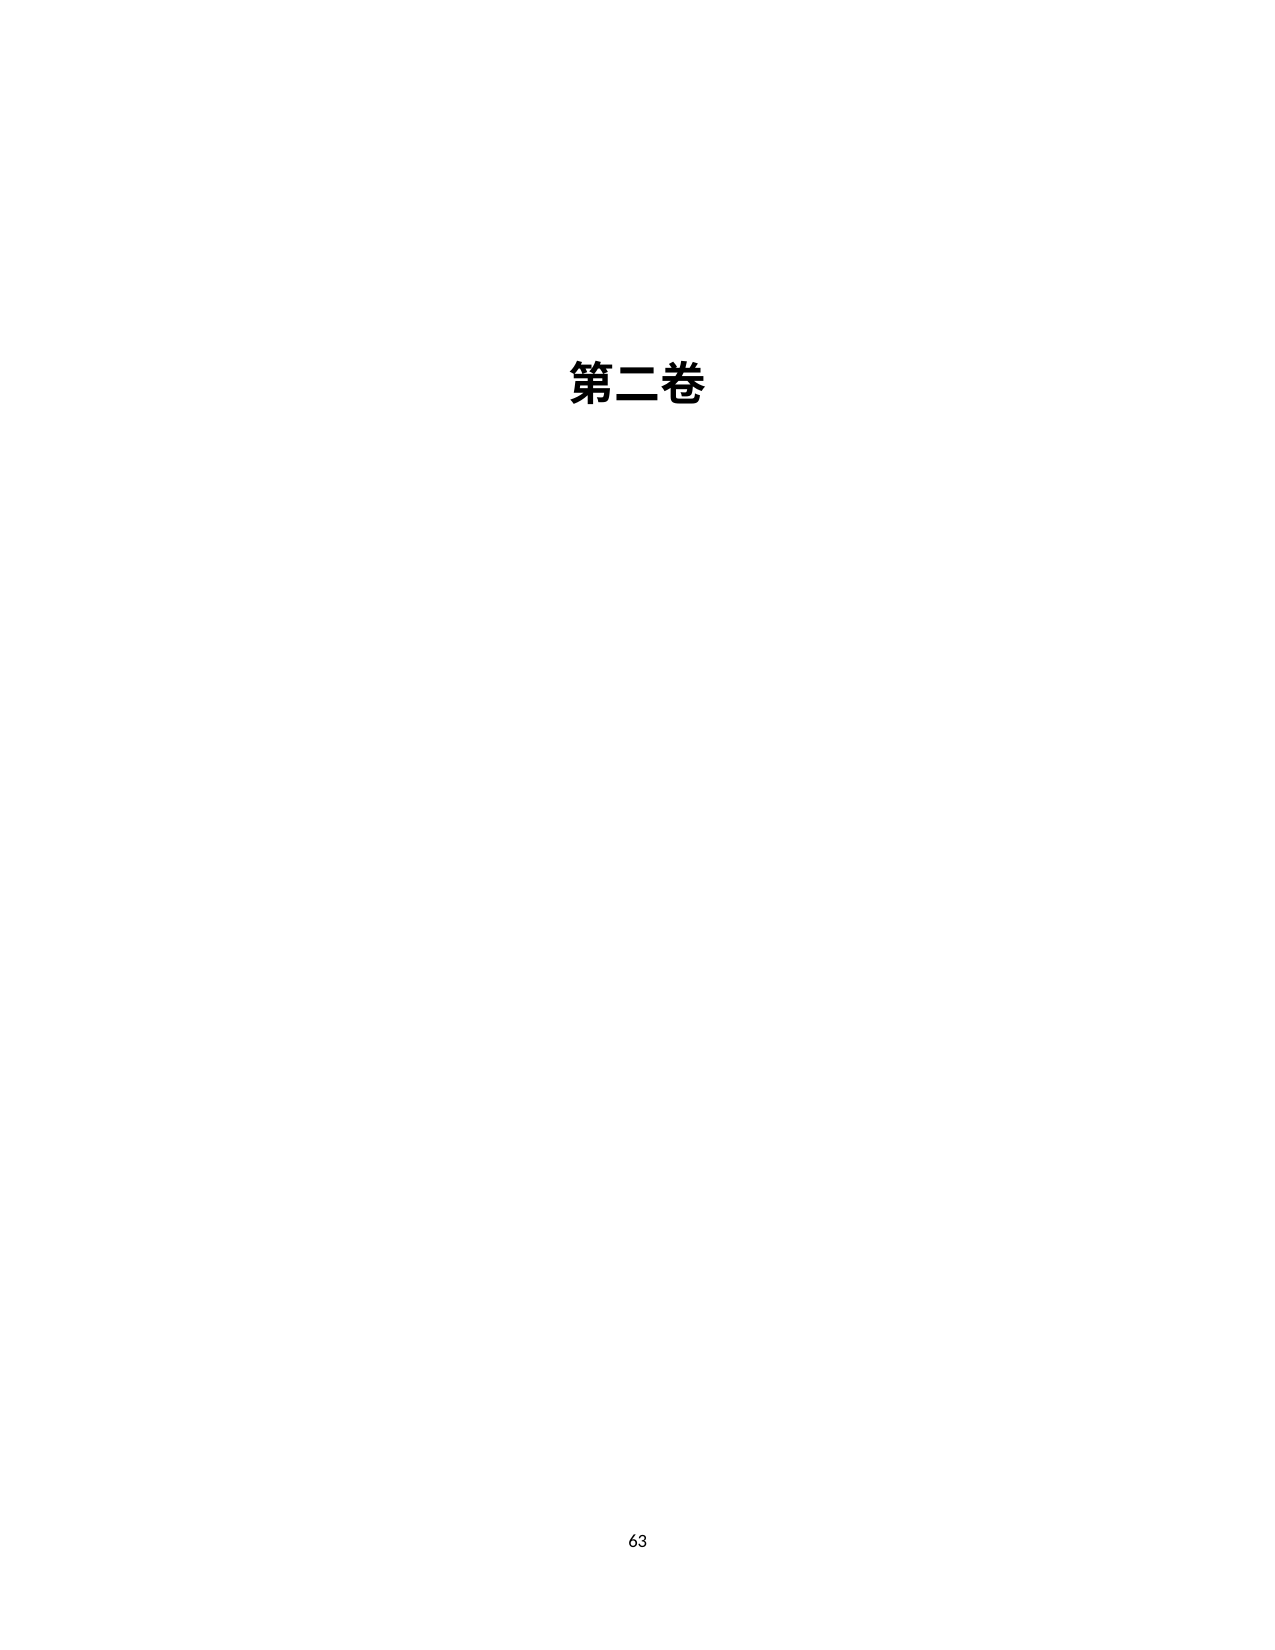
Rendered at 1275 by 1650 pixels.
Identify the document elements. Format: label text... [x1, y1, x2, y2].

subtitle 第二卷 [187, 347, 1087, 414]
